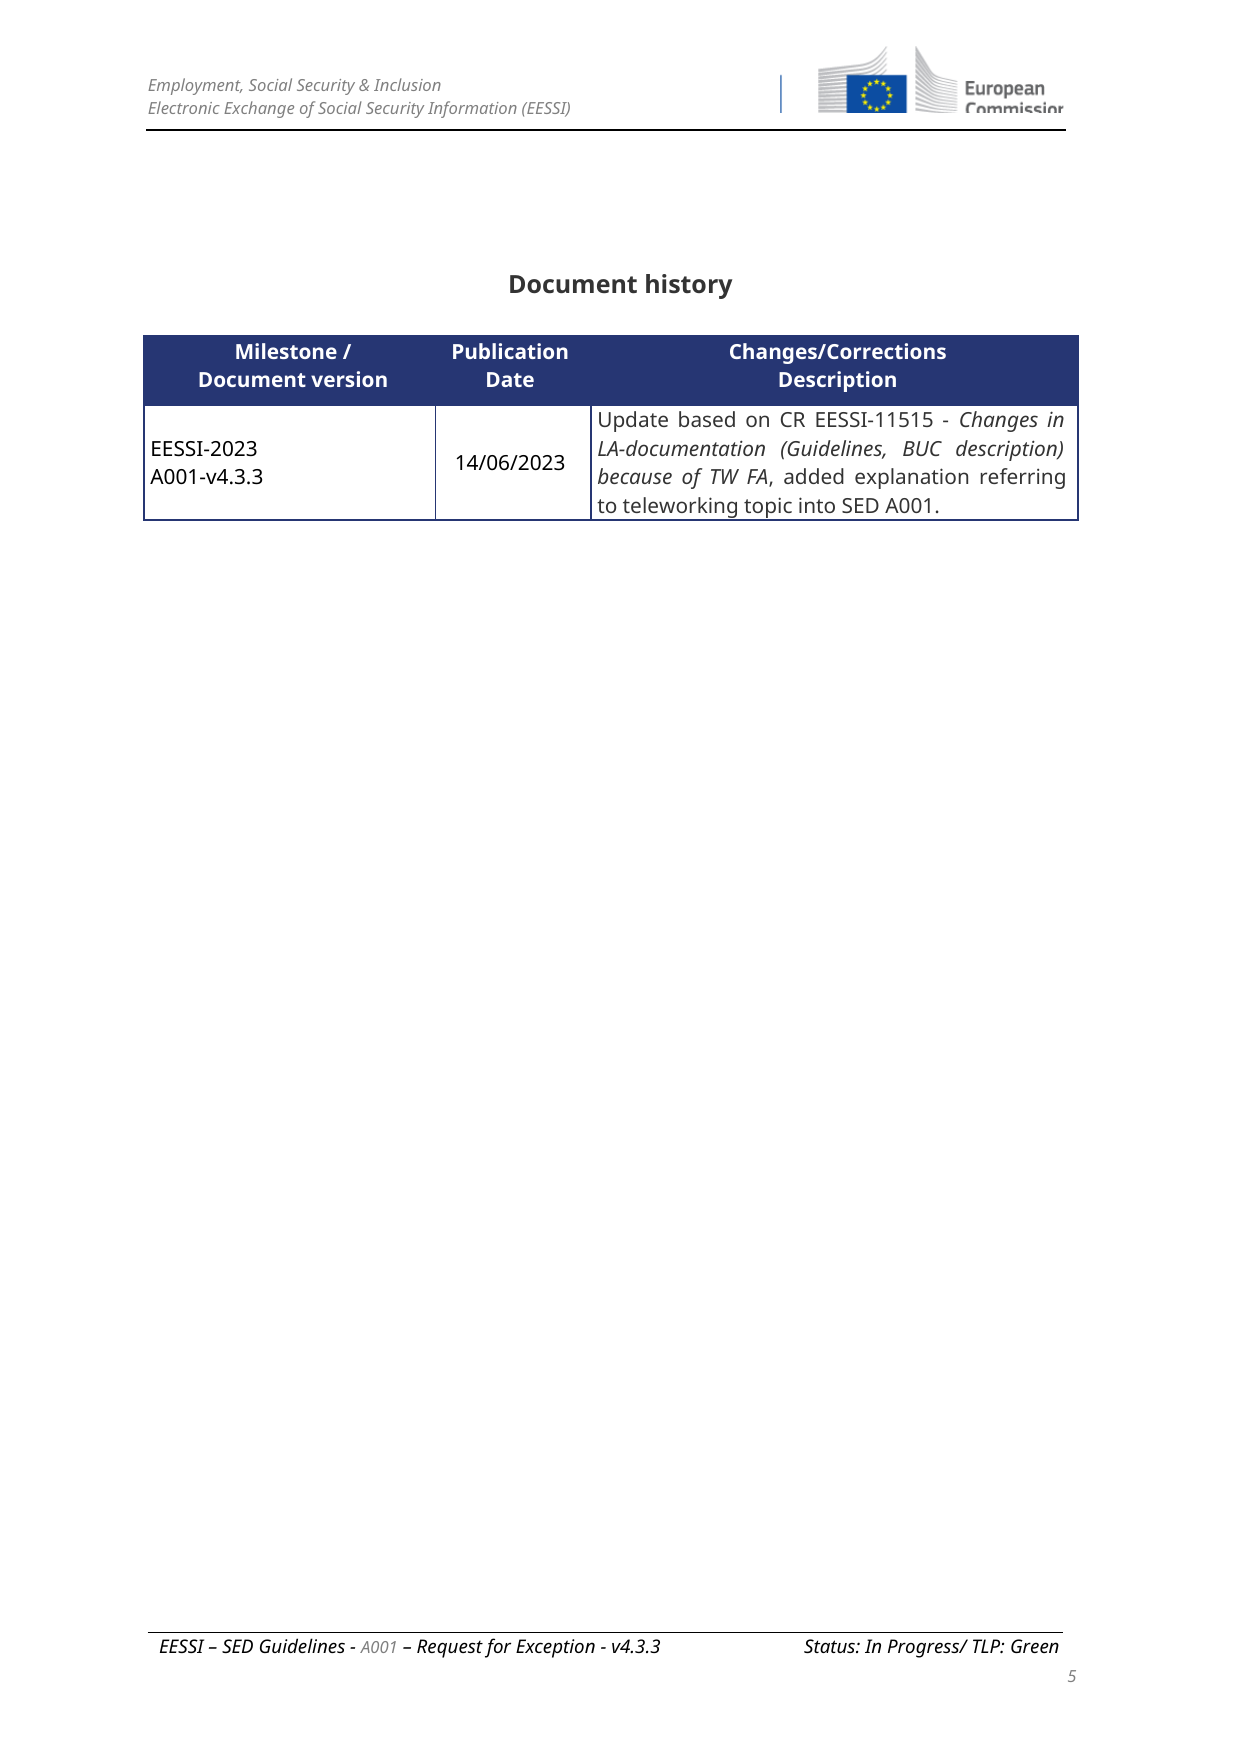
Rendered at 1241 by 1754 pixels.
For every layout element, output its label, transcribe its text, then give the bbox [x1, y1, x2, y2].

table_cell EESSI-2023 A001-v4.3.3 [145, 406, 435, 519]
text Document history [148, 267, 1092, 301]
table_cell 14/06/2023 [436, 406, 590, 519]
picture [778, 46, 1063, 112]
table_cell Update based on CR EESSI-11515 - Changes in LA-documentation (Guidelines, BUC description) because of TW FA, added explanation referring to teleworking topic into SED A001. [592, 406, 1077, 519]
table_header Changes/Corrections Description [592, 337, 1077, 404]
table_header Milestone / Document version [145, 337, 435, 404]
table_header Publication Date [436, 337, 590, 404]
